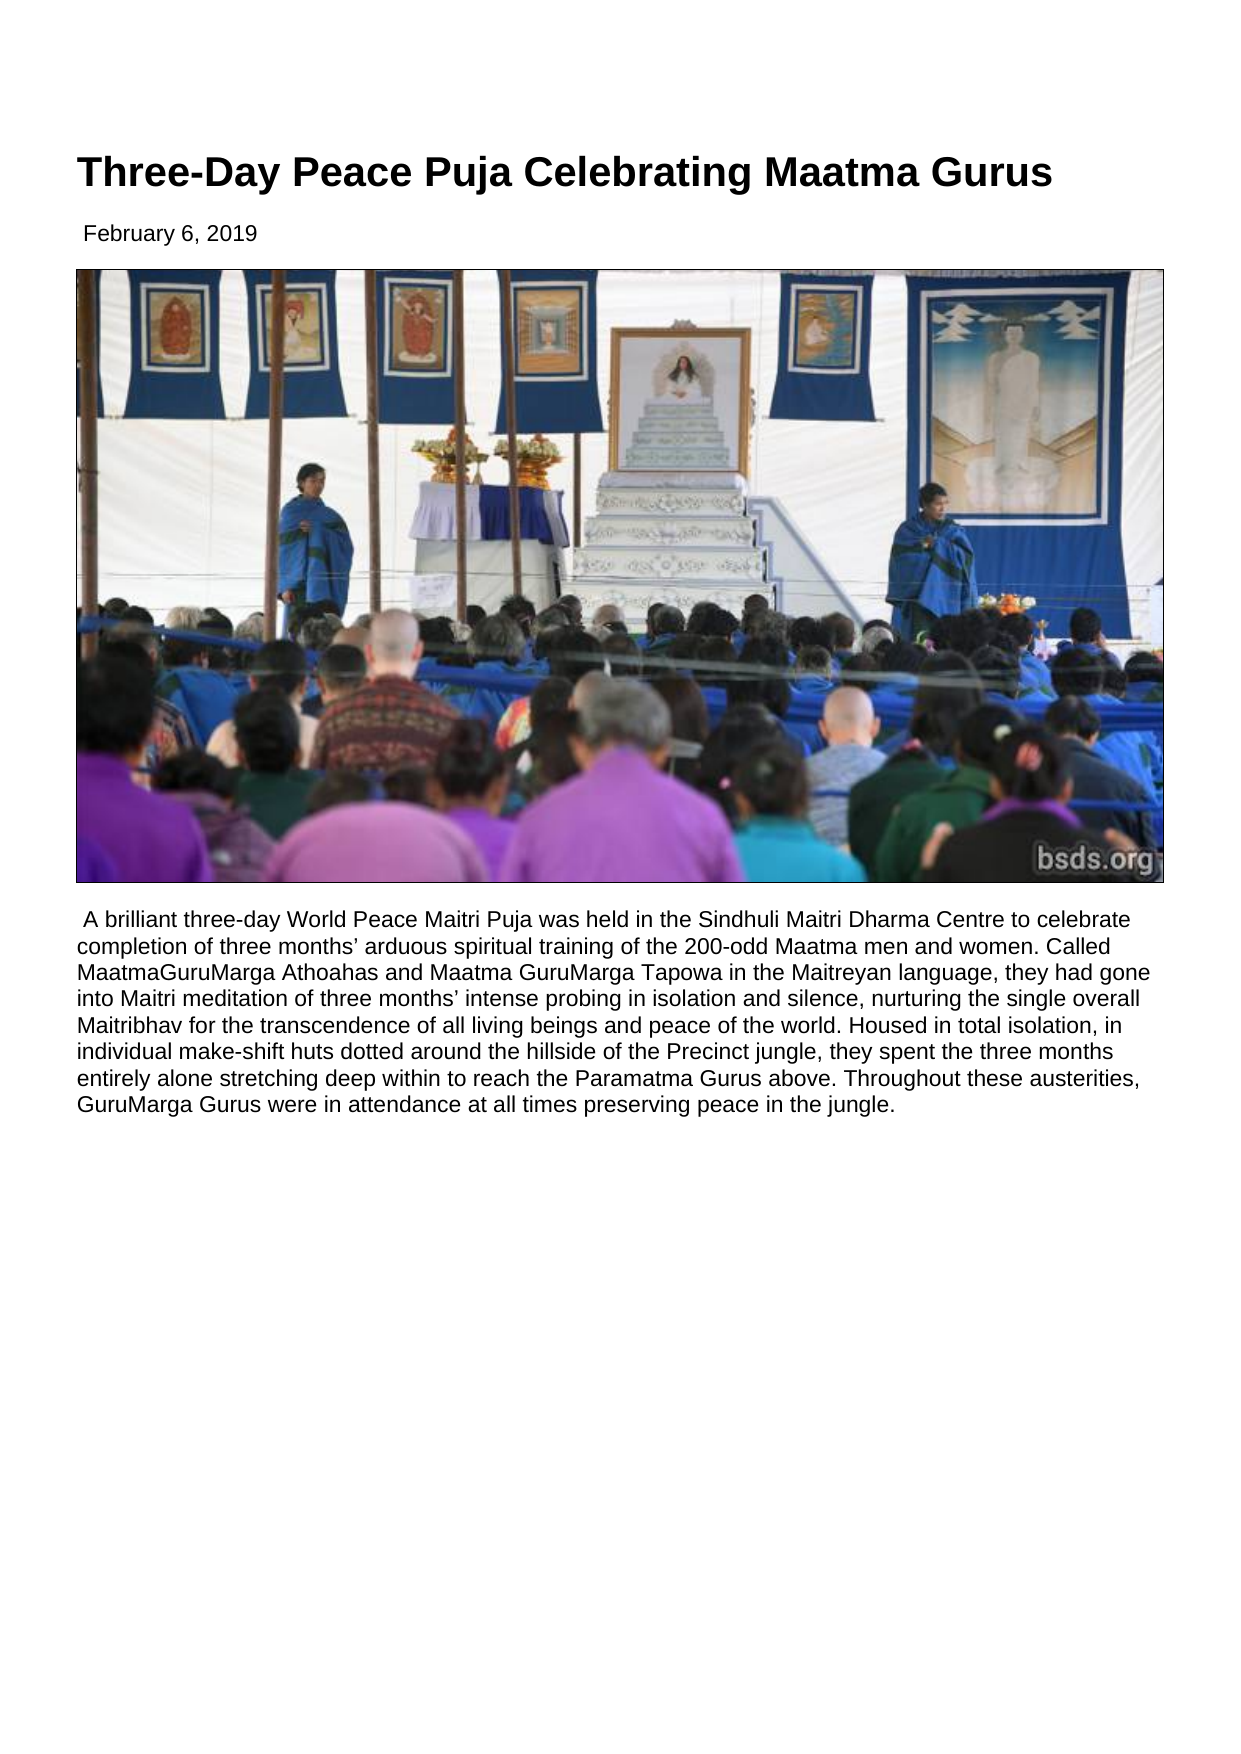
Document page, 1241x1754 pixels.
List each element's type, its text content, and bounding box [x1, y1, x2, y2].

picture [77, 270, 1163, 882]
text February 6, 2019 [77, 219, 1164, 246]
text Three-Day Peace Puja Celebrating Maatma Gurus [77, 148, 1164, 196]
text A brilliant three-day World Peace Maitri Puja was held in the Sindhuli Maitri Dharma Centre to celebrate completion of three months’ arduous spiritual training of the 200-odd Maatma men and women. Called MaatmaGuruMarga Athoahas and Maatma GuruMarga Tapowa in the Maitreyan language, they had gone into Maitri meditation of three months’ intense probing in isolation and silence, nurturing the single overall Maitribhav for the transcendence of all living beings and peace of the world. Housed in total isolation, in individual make-shift huts dotted around the hillside of the Precinct jungle, they spent the three months entirely alone stretching deep within to reach the Paramatma Gurus above. Throughout these austerities, GuruMarga Gurus were in attendance at all times preserving peace in the jungle. [77, 906, 1164, 1117]
